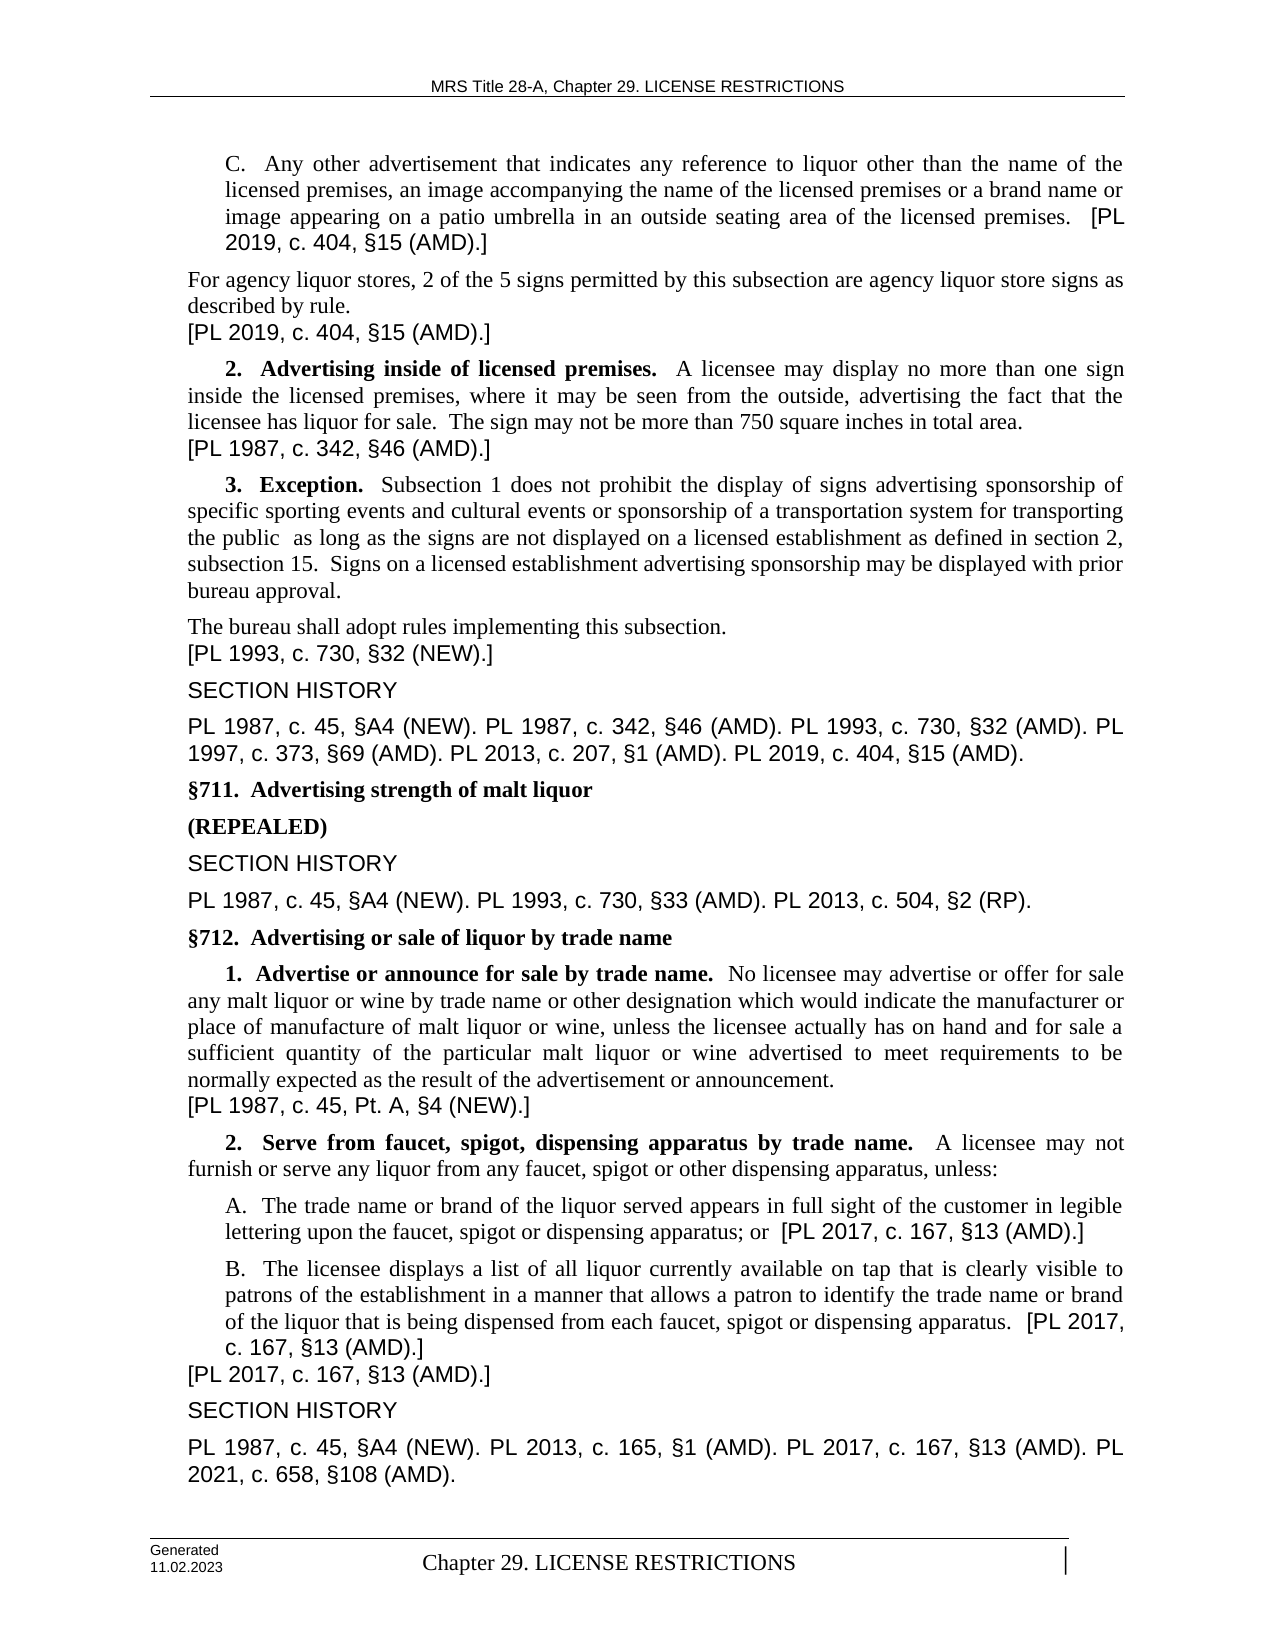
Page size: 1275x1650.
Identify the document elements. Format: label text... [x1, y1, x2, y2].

text PL 1987, c. 45, §A4 (NEW). PL 2013, c. 165, §1 (AMD). PL 2017, c. 167, §13 (AMD). PL 2021, c. 658, §108 (AMD). [187, 1434, 1125, 1487]
text 3. Exception. Subsection 1 does not prohibit the display of signs advertising sponsorship of specific sporting events and cultural events or sponsorship of a transportation system for transporting the public as long as the signs are not displayed on a licensed establishment as defined in section 2, subsection 15. Signs on a licensed establishment advertising sponsorship may be displayed with prior bureau approval. [187, 471, 1125, 603]
text PL 1987, c. 45, §A4 (NEW). PL 1993, c. 730, §33 (AMD). PL 2013, c. 504, §2 (RP). [187, 887, 1125, 913]
text A. The trade name or brand of the liquor served appears in full sight of the customer in legible lettering upon the faucet, spigot or dispensing apparatus; or [PL 2017, c. 167, §13 (AMD).] [225, 1192, 1125, 1245]
text [PL 1987, c. 342, §46 (AMD).] [187, 434, 1125, 461]
text 2. Advertising inside of licensed premises. A licensee may display no more than one sign inside the licensed premises, where it may be seen from the outside, advertising the fact that the licensee has liquor for sale. The sign may not be more than 750 square inches in total area. [187, 355, 1125, 434]
text For agency liquor stores, 2 of the 5 signs permitted by this subsection are agency liquor store signs as described by rule. [187, 266, 1125, 319]
text [PL 1993, c. 730, §32 (NEW).] [187, 640, 1125, 666]
text [PL 2019, c. 404, §15 (AMD).] [187, 319, 1125, 345]
text SECTION HISTORY [187, 1397, 1125, 1424]
text §711. Advertising strength of malt liquor [187, 776, 1125, 803]
text The bureau shall adopt rules implementing this subsection. [187, 613, 1125, 640]
text B. The licensee displays a list of all liquor currently available on tap that is clearly visible to patrons of the establishment in a manner that allows a patron to identify the trade name or brand of the liquor that is being dispensed from each faucet, spigot or dispensing apparatus. [PL 2017, c. 167, §13 (AMD).] [225, 1255, 1125, 1361]
text SECTION HISTORY [187, 677, 1125, 703]
text [PL 1987, c. 45, Pt. A, §4 (NEW).] [187, 1092, 1125, 1118]
text 1. Advertise or announce for sale by trade name. No licensee may advertise or offer for sale any malt liquor or wine by trade name or other designation which would indicate the manufacturer or place of manufacture of malt liquor or wine, unless the licensee actually has on hand and for sale a sufficient quantity of the particular malt liquor or wine advertised to meet requirements to be normally expected as the result of the advertisement or announcement. [187, 960, 1125, 1092]
text PL 1987, c. 45, §A4 (NEW). PL 1987, c. 342, §46 (AMD). PL 1993, c. 730, §32 (AMD). PL 1997, c. 373, §69 (AMD). PL 2013, c. 207, §1 (AMD). PL 2019, c. 404, §15 (AMD). [187, 713, 1125, 766]
text 2. Serve from faucet, spigot, dispensing apparatus by trade name. A licensee may not furnish or serve any liquor from any faucet, spigot or other dispensing apparatus, unless: [187, 1129, 1125, 1182]
text (REPEALED) [187, 813, 1125, 839]
text C. Any other advertisement that indicates any reference to liquor other than the name of the licensed premises, an image accompanying the name of the licensed premises or a brand name or image appearing on a patio umbrella in an outside seating area of the licensed premises. [PL 2019, c. 404, §15 (AMD).] [225, 150, 1125, 256]
text SECTION HISTORY [187, 850, 1125, 876]
text [PL 2017, c. 167, §13 (AMD).] [187, 1361, 1125, 1387]
text §712. Advertising or sale of liquor by trade name [187, 923, 1125, 950]
